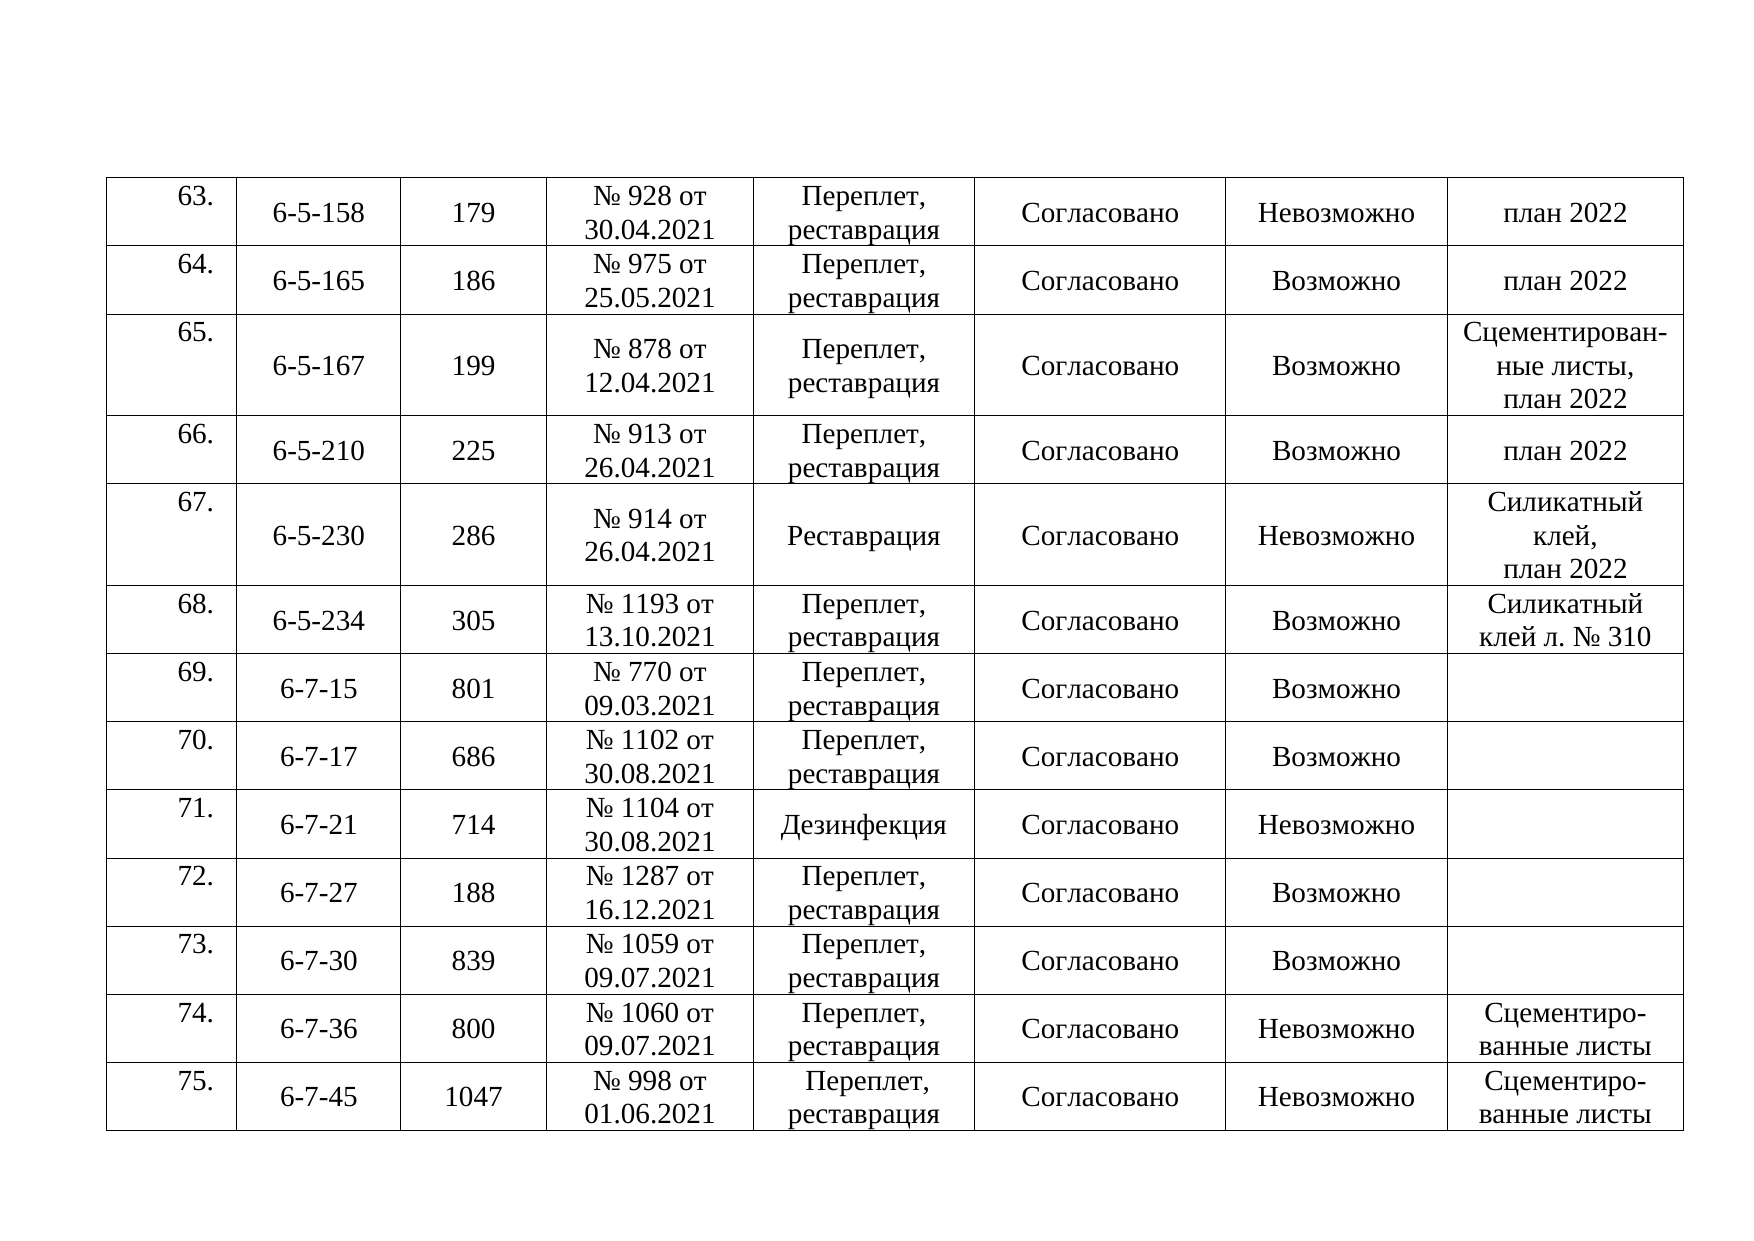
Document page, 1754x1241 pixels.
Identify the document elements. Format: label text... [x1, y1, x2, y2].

table_cell № 1287 от 16.12.2021 [547, 859, 753, 926]
table_cell Невозможно [1226, 790, 1447, 857]
table_cell 6-7-17 [237, 722, 400, 789]
table_cell Возможно [1226, 927, 1447, 994]
table_cell Невозможно [1226, 178, 1447, 245]
table_cell 6-7-36 [237, 995, 400, 1062]
table_cell 6-7-27 [237, 859, 400, 926]
table_cell [107, 586, 236, 653]
table_cell Невозможно [1226, 1063, 1447, 1130]
table_cell № 1193 от 13.10.2021 [547, 586, 753, 653]
table_cell Согласовано [975, 586, 1225, 653]
table_cell Переплет, реставрация [754, 654, 974, 721]
table_cell 686 [401, 722, 546, 789]
table_cell [107, 1063, 236, 1130]
table_cell № 878 от 12.04.2021 [547, 315, 753, 415]
table_cell № 913 от 26.04.2021 [547, 416, 753, 483]
table_cell Согласовано [975, 790, 1225, 857]
table_cell 6-5-210 [237, 416, 400, 483]
table_cell Согласовано [975, 246, 1225, 313]
table_cell Переплет, реставрация [754, 246, 974, 313]
table_cell 6-5-167 [237, 315, 400, 415]
table_cell [1448, 927, 1683, 994]
table_cell 6-5-230 [237, 484, 400, 585]
table_cell 800 [401, 995, 546, 1062]
table_cell [1448, 790, 1683, 857]
table_cell 714 [401, 790, 546, 857]
table_cell [107, 790, 236, 857]
table_cell Возможно [1226, 315, 1447, 415]
table_cell Силикатный клей, план 2022 [1448, 484, 1683, 585]
table_cell Реставрация [754, 484, 974, 585]
table_cell 6-7-21 [237, 790, 400, 857]
table_cell [107, 246, 236, 313]
table_cell 801 [401, 654, 546, 721]
table_cell Возможно [1226, 859, 1447, 926]
table_cell Возможно [1226, 586, 1447, 653]
table_cell Силикатный клей л. № 310 [1448, 586, 1683, 653]
table_cell Невозможно [1226, 484, 1447, 585]
table_cell Согласовано [975, 722, 1225, 789]
table_cell 305 [401, 586, 546, 653]
table_cell план 2022 [1448, 416, 1683, 483]
table_cell Переплет, реставрация [754, 586, 974, 653]
table_cell [1448, 722, 1683, 789]
table_cell 286 [401, 484, 546, 585]
table_cell Возможно [1226, 654, 1447, 721]
table_cell Согласовано [975, 995, 1225, 1062]
table_cell Невозможно [1226, 995, 1447, 1062]
table_cell № 1104 от 30.08.2021 [547, 790, 753, 857]
table_cell Согласовано [975, 315, 1225, 415]
table_cell Переплет, реставрация [754, 178, 974, 245]
table_cell план 2022 [1448, 178, 1683, 245]
table_cell Дезинфекция [754, 790, 974, 857]
table_cell Сцементиро-ванные листы [1448, 1063, 1683, 1130]
table_cell № 770 от 09.03.2021 [547, 654, 753, 721]
table_cell Сцементиро-ванные листы [1448, 995, 1683, 1062]
table_cell Возможно [1226, 416, 1447, 483]
table_cell 839 [401, 927, 546, 994]
table_cell [107, 722, 236, 789]
table_cell 1047 [401, 1063, 546, 1130]
table_cell план 2022 [1448, 246, 1683, 313]
table_cell 6-5-234 [237, 586, 400, 653]
table_cell Переплет, реставрация [754, 995, 974, 1062]
table_cell № 1060 от 09.07.2021 [547, 995, 753, 1062]
table_cell [107, 416, 236, 483]
table_cell Переплет, реставрация [754, 416, 974, 483]
table_cell Согласовано [975, 416, 1225, 483]
table_cell 188 [401, 859, 546, 926]
table_cell № 998 от 01.06.2021 [547, 1063, 753, 1130]
table_cell 199 [401, 315, 546, 415]
table_cell Согласовано [975, 1063, 1225, 1130]
table_cell № 928 от 30.04.2021 [547, 178, 753, 245]
table_cell [107, 995, 236, 1062]
table_cell № 975 от 25.05.2021 [547, 246, 753, 313]
table_cell Согласовано [975, 484, 1225, 585]
table_cell Возможно [1226, 722, 1447, 789]
table_cell 186 [401, 246, 546, 313]
table_cell [107, 859, 236, 926]
table_cell 6-7-45 [237, 1063, 400, 1130]
table_cell Возможно [1226, 246, 1447, 313]
table_cell [107, 927, 236, 994]
table_cell [107, 654, 236, 721]
table_cell [107, 315, 236, 415]
table_cell Согласовано [975, 927, 1225, 994]
table_cell Переплет, реставрация [754, 722, 974, 789]
table_cell 6-5-158 [237, 178, 400, 245]
table_cell № 914 от 26.04.2021 [547, 484, 753, 585]
table_cell [107, 178, 236, 245]
table_cell Переплет, реставрация [754, 927, 974, 994]
table_cell 225 [401, 416, 546, 483]
table_cell 6-7-30 [237, 927, 400, 994]
table_cell № 1102 от 30.08.2021 [547, 722, 753, 789]
table_cell 179 [401, 178, 546, 245]
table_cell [754, 1063, 974, 1130]
table_cell 6-5-165 [237, 246, 400, 313]
table_cell Переплет, реставрация [754, 859, 974, 926]
table_cell Сцементирован-ные листы, план 2022 [1448, 315, 1683, 415]
table_cell 6-7-15 [237, 654, 400, 721]
table_cell [107, 484, 236, 585]
table_cell № 1059 от 09.07.2021 [547, 927, 753, 994]
table_cell Согласовано [975, 178, 1225, 245]
table_cell Переплет, реставрация [754, 315, 974, 415]
table_cell Согласовано [975, 859, 1225, 926]
table_cell Согласовано [975, 654, 1225, 721]
table_cell [1448, 654, 1683, 721]
table_cell [1448, 859, 1683, 926]
